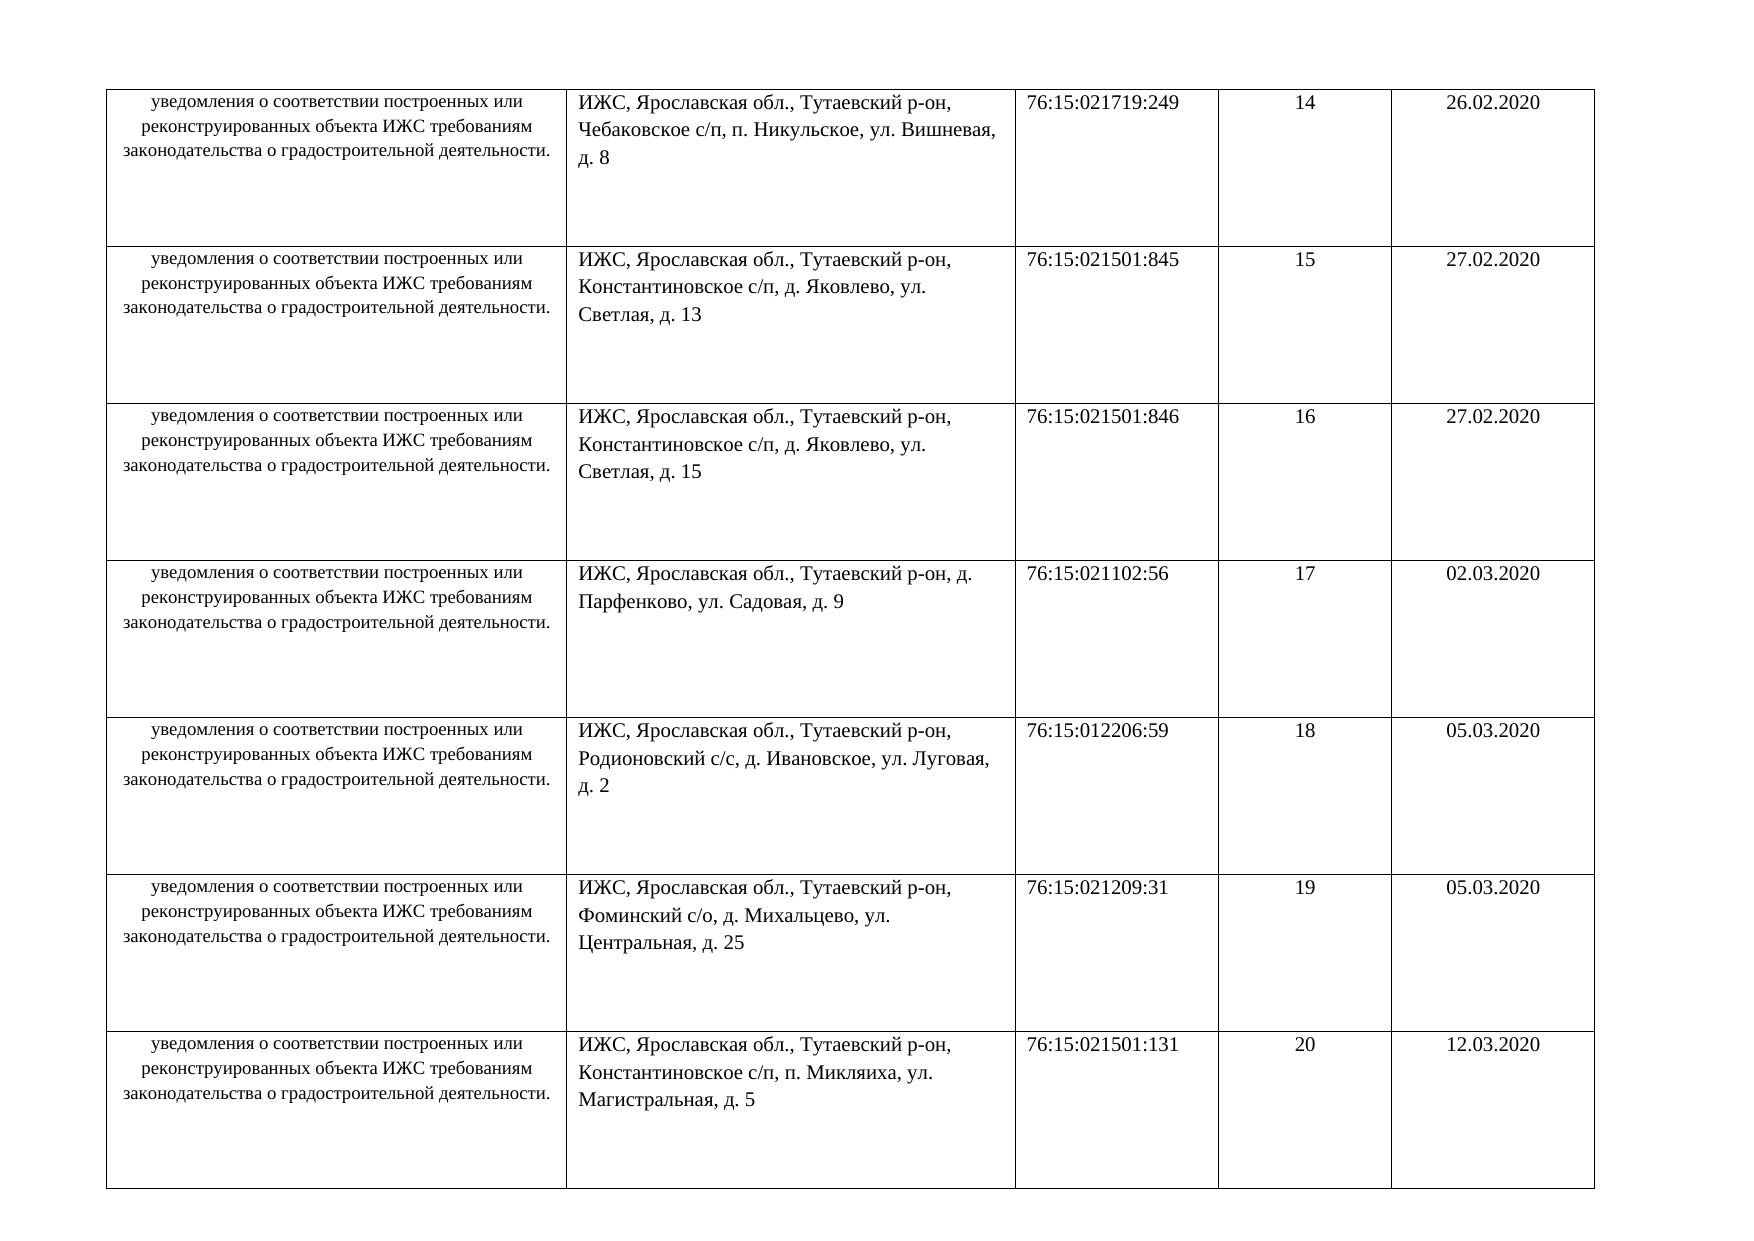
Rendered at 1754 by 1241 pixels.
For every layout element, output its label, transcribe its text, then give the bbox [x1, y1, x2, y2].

table_cell уведомления о соответствии построенных или реконструированных объекта ИЖС требованиям законодательства о градостроительной деятельности. [107, 875, 566, 1031]
table_cell ИЖС, Ярославская обл., Тутаевский р-он, Родионовский с/с, д. Ивановское, ул. Луговая, д. 2 [567, 718, 1015, 874]
table_cell 76:15:012206:59 [1016, 718, 1218, 874]
table_cell 76:15:021501:131 [1016, 1032, 1218, 1188]
table_cell 76:15:021719:249 [1016, 90, 1218, 246]
table_cell 20 [1219, 1032, 1391, 1188]
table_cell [107, 1032, 566, 1188]
table_cell уведомления о соответствии построенных или реконструированных объекта ИЖС требованиям законодательства о градостроительной деятельности. [107, 404, 566, 560]
table_cell 27.02.2020 [1392, 247, 1594, 403]
table_cell 76:15:021209:31 [1016, 875, 1218, 1031]
table_cell ИЖС, Ярославская обл., Тутаевский р-он, Чебаковское с/п, п. Никульское, ул. Вишневая, д. 8 [567, 90, 1015, 246]
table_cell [107, 90, 566, 246]
table_cell 76:15:021501:846 [1016, 404, 1218, 560]
table_cell 05.03.2020 [1392, 718, 1594, 874]
table_cell уведомления о соответствии построенных или реконструированных объекта ИЖС требованиям законодательства о градостроительной деятельности. [107, 561, 566, 717]
table_cell ИЖС, Ярославская обл., Тутаевский р-он, Константиновское с/п, п. Микляиха, ул. Магистральная, д. 5 [567, 1032, 1015, 1188]
table_cell 19 [1219, 875, 1391, 1031]
table_cell 76:15:021501:845 [1016, 247, 1218, 403]
table_cell 12.03.2020 [1392, 1032, 1594, 1188]
table_cell 05.03.2020 [1392, 875, 1594, 1031]
table_cell 27.02.2020 [1392, 404, 1594, 560]
table_cell 18 [1219, 718, 1391, 874]
table_cell 17 [1219, 561, 1391, 717]
table_cell уведомления о соответствии построенных или реконструированных объекта ИЖС требованиям законодательства о градостроительной деятельности. [107, 718, 566, 874]
table_cell ИЖС, Ярославская обл., Тутаевский р-он, Константиновское с/п, д. Яковлево, ул. Светлая, д. 13 [567, 247, 1015, 403]
table_cell 16 [1219, 404, 1391, 560]
table_cell 26.02.2020 [1392, 90, 1594, 246]
table_cell 15 [1219, 247, 1391, 403]
table_cell 76:15:021102:56 [1016, 561, 1218, 717]
table_cell 14 [1219, 90, 1391, 246]
table_cell ИЖС, Ярославская обл., Тутаевский р-он, Константиновское с/п, д. Яковлево, ул. Светлая, д. 15 [567, 404, 1015, 560]
table_cell 02.03.2020 [1392, 561, 1594, 717]
table_cell ИЖС, Ярославская обл., Тутаевский р-он, Фоминский с/о, д. Михальцево, ул. Центральная, д. 25 [567, 875, 1015, 1031]
table_cell ИЖС, Ярославская обл., Тутаевский р-он, д. Парфенково, ул. Садовая, д. 9 [567, 561, 1015, 717]
table_cell уведомления о соответствии построенных или реконструированных объекта ИЖС требованиям законодательства о градостроительной деятельности. [107, 247, 566, 403]
